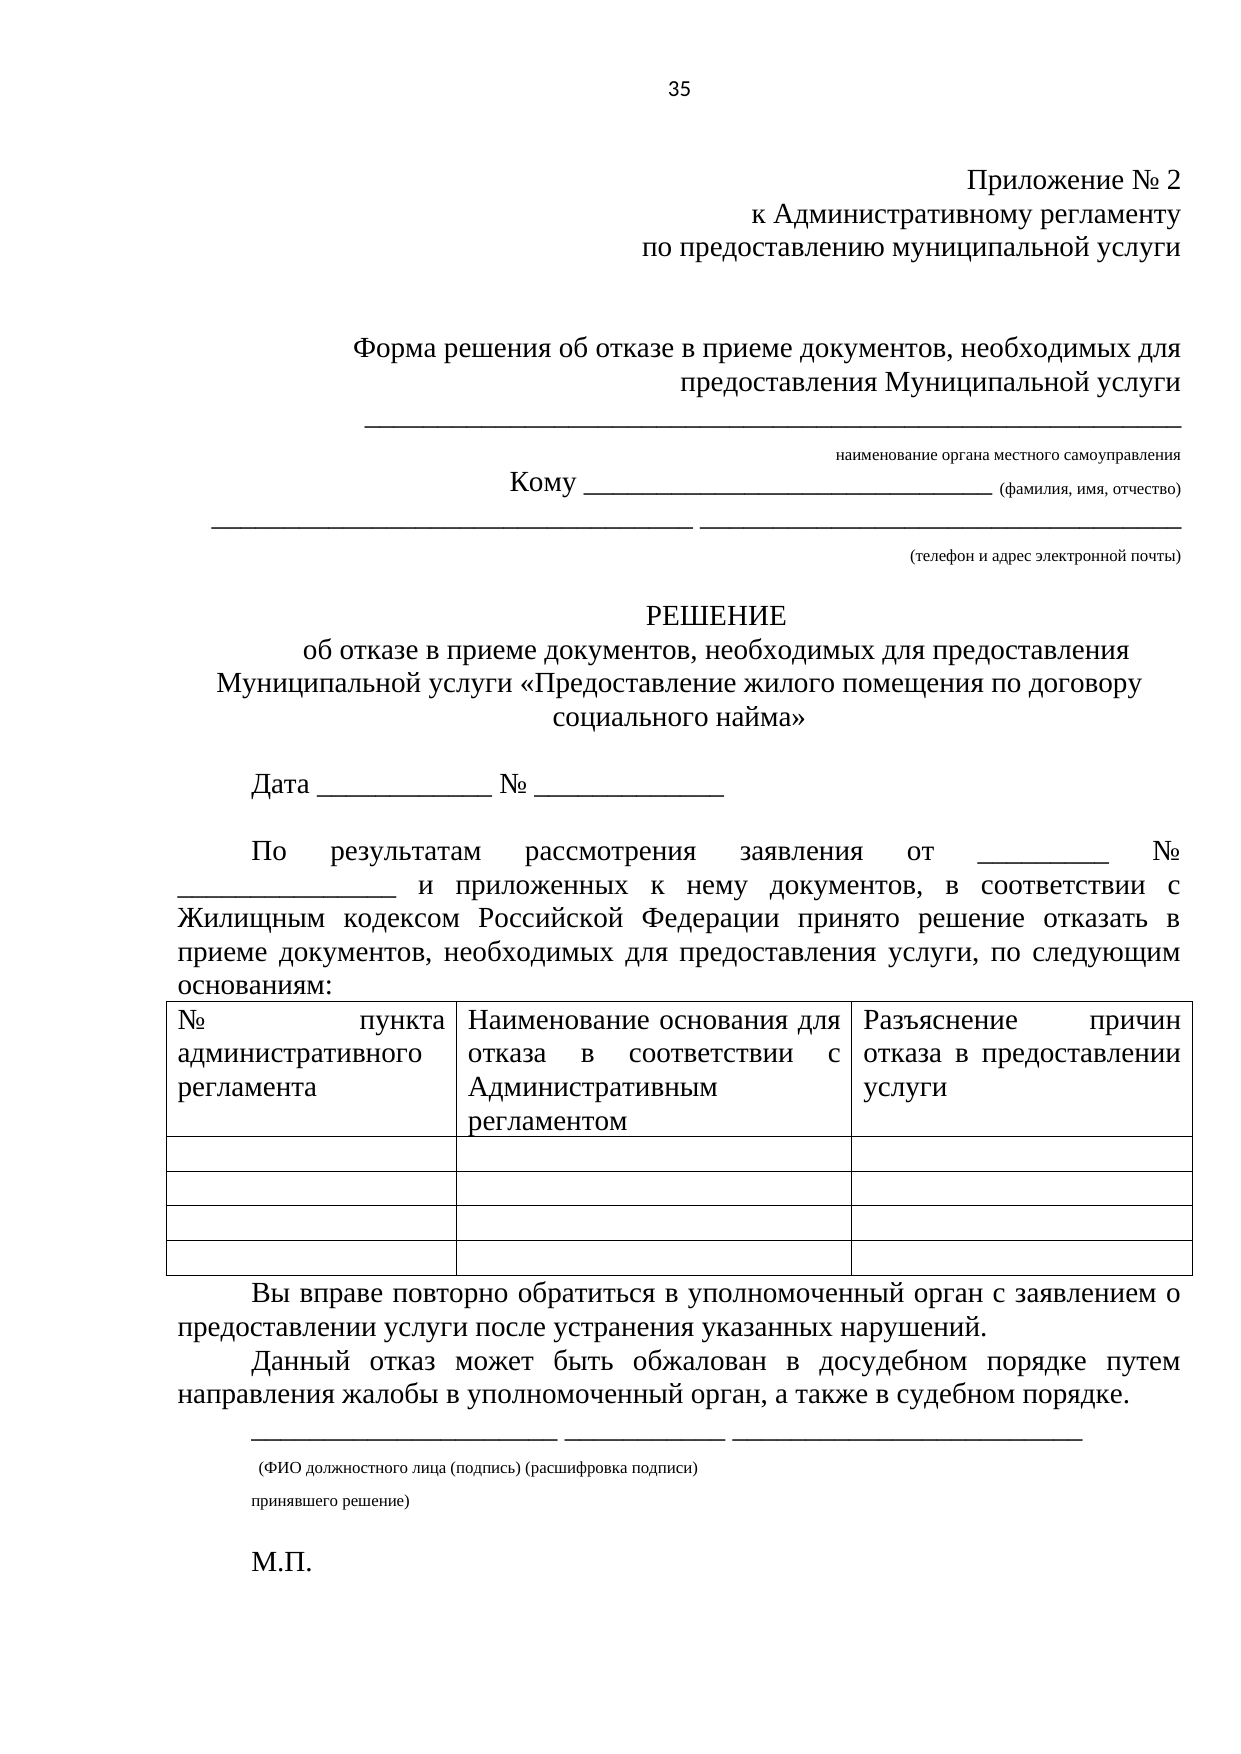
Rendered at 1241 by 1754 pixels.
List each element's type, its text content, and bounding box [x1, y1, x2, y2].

text М.П. [177, 1544, 1181, 1577]
text наименование органа местного самоуправления [177, 431, 1181, 464]
table_cell [852, 1172, 1192, 1205]
table_header № пункта административного регламента [167, 1002, 456, 1136]
text Вы вправе повторно обратиться в уполномоченный орган с заявлением о предоставлении услуги после устранения указанных нарушений. [177, 1276, 1181, 1343]
text к Административному регламенту [177, 196, 1181, 229]
text _____________________ ___________ ________________________ [177, 1410, 1181, 1443]
text По результатам рассмотрения заявления от _________ № _______________ и приложенных к нему документов, в соответствии с Жилищным кодексом Российской Федерации принято решение отказать в приеме документов, необходимых для предоставления услуги, по следующим основаниям: [177, 833, 1181, 1001]
table_cell [457, 1206, 851, 1240]
text Кому ____________________________ (фамилия, имя, отчество) _________________________________ _________________________________ (телефон и адрес электронной почты) [177, 464, 1181, 565]
table_cell [167, 1241, 456, 1274]
table_cell [852, 1137, 1192, 1171]
table_header Разъяснение причин отказа в предоставлении услуги [852, 1002, 1192, 1136]
text об отказе в приеме документов, необходимых для предоставления Муниципальной услуги «Предоставление жилого помещения по договору социального найма» [177, 632, 1181, 733]
text принявшего решение) [177, 1477, 1181, 1510]
text Приложение № 2 [177, 162, 1181, 196]
text (ФИО должностного лица (подпись) (расшифровка подписи) [177, 1443, 1181, 1477]
text Дата ____________ № _____________ [177, 766, 1181, 800]
table_cell [457, 1241, 851, 1274]
table_header Наименование основания для отказа в соответствии с Административным регламентом [457, 1002, 851, 1136]
table_cell [167, 1137, 456, 1171]
table_cell [167, 1172, 456, 1205]
text РЕШЕНИЕ [177, 598, 1181, 632]
text Форма решения об отказе в приеме документов, необходимых для предоставления Муниципальной услуги ________________________________________________________ [177, 330, 1181, 431]
table_cell [852, 1241, 1192, 1274]
table_cell [457, 1137, 851, 1171]
text по предоставлению муниципальной услуги [177, 229, 1181, 263]
text Данный отказ может быть обжалован в досудебном порядке путем направления жалобы в уполномоченный орган, а также в судебном порядке. [177, 1343, 1181, 1410]
table_cell [852, 1206, 1192, 1240]
table_cell [167, 1206, 456, 1240]
table_cell [457, 1172, 851, 1205]
